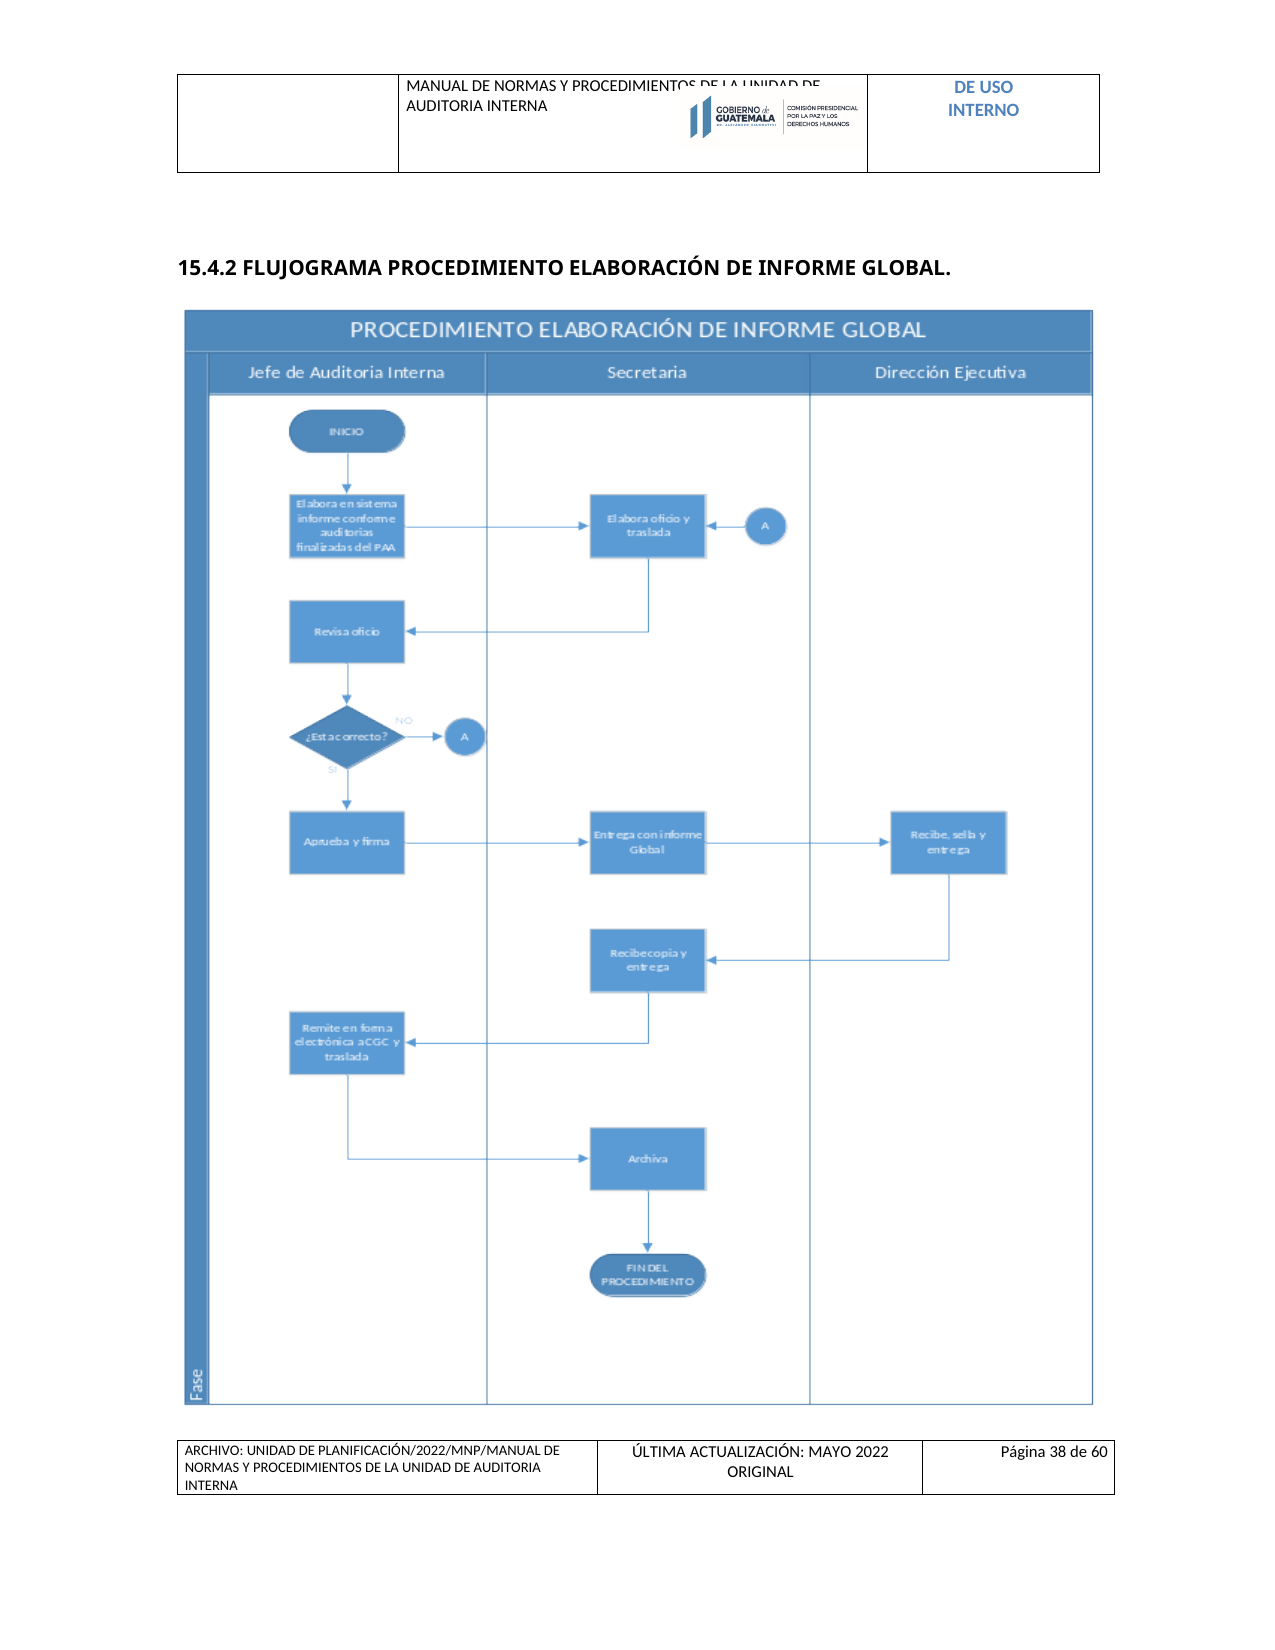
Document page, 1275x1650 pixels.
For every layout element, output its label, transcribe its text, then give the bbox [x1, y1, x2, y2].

picture [680, 86, 866, 148]
text 15.4.2 FLUJOGRAMA PROCEDIMIENTO ELABORACIÓN DE INFORME GLOBAL. [177, 253, 1098, 282]
